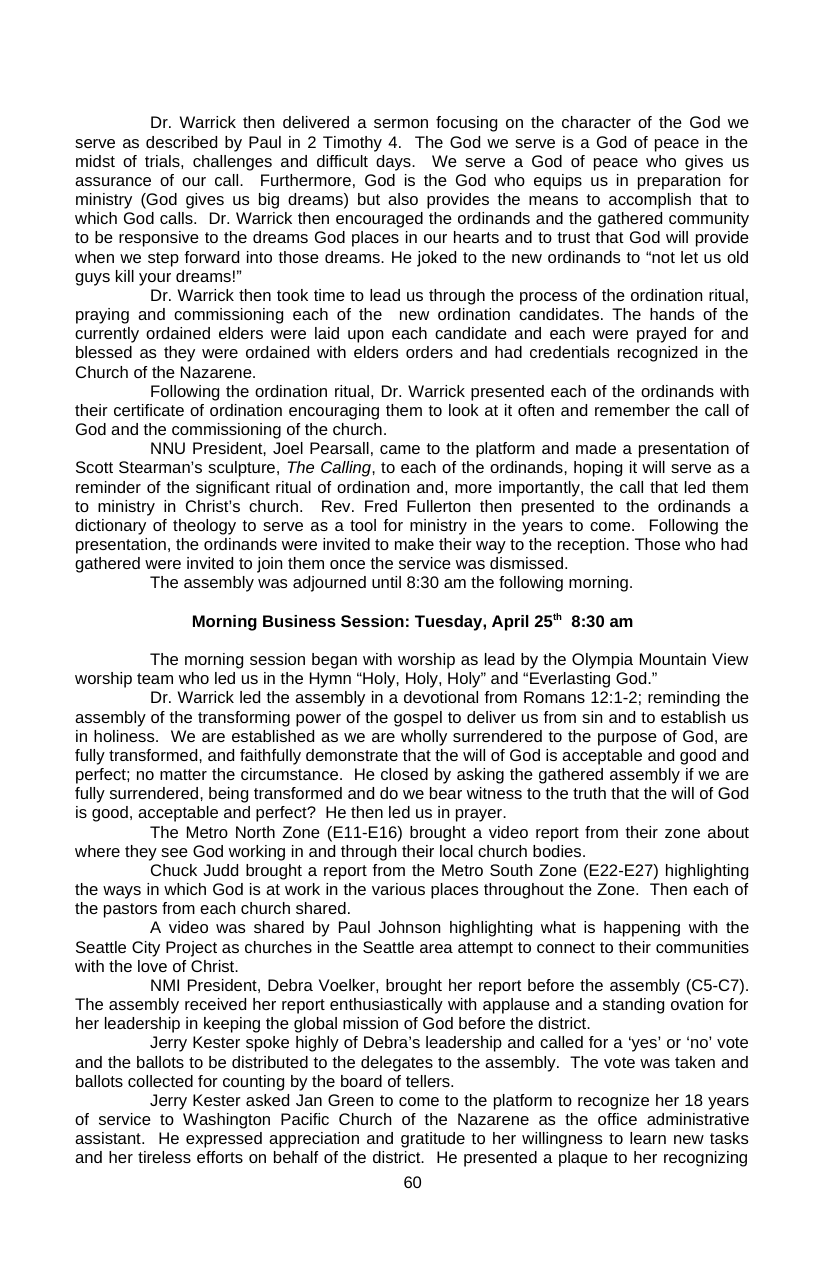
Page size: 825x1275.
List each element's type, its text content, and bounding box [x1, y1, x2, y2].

text A video was shared by Paul Johnson highlighting what is happening with the Seattle City Project as churches in the Seattle area attempt to connect to their communities with the love of Christ. [75, 918, 750, 976]
text Morning Business Session: Tuesday, April 25th 8:30 am [75, 612, 750, 631]
text The Metro North Zone (E11-E16) brought a video report from their zone about where they see God working in and through their local church bodies. [75, 822, 750, 861]
text NNU President, Joel Pearsall, came to the platform and made a presentation of Scott Stearman’s sculpture, The Calling, to each of the ordinands, hoping it will serve as a reminder of the significant ritual of ordination and, more importantly, the call that led them to ministry in Christ’s church. Rev. Fred Fullerton then presented to the ordinands a dictionary of theology to serve as a tool for ministry in the years to come. Following the presentation, the ordinands were invited to make their way to the reception. Those who had gathered were invited to join them once the service was dismissed. [75, 439, 750, 573]
text Following the ordination ritual, Dr. Warrick presented each of the ordinands with their certificate of ordination encouraging them to look at it often and remember the call of God and the commissioning of the church. [75, 382, 750, 439]
text The assembly was adjourned until 8:30 am the following morning. [75, 573, 750, 592]
text The morning session began with worship as lead by the Olympia Mountain View worship team who led us in the Hymn “Holy, Holy, Holy” and “Everlasting God.” [75, 650, 750, 688]
text NMI President, Debra Voelker, brought her report before the assembly (C5-C7). The assembly received her report enthusiastically with applause and a standing ovation for her leadership in keeping the global mission of God before the district. [75, 976, 750, 1033]
text Chuck Judd brought a report from the Metro South Zone (E22-E27) highlighting the ways in which God is at work in the various places throughout the Zone. Then each of the pastors from each church shared. [75, 861, 750, 918]
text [75, 1091, 750, 1167]
text Jerry Kester spoke highly of Debra’s leadership and called for a ‘yes’ or ‘no’ vote and the ballots to be distributed to the delegates to the assembly. The vote was taken and ballots collected for counting by the board of tellers. [75, 1033, 750, 1091]
text Dr. Warrick then took time to lead us through the process of the ordination ritual, praying and commissioning each of the new ordination candidates. The hands of the currently ordained elders were laid upon each candidate and each were prayed for and blessed as they were ordained with elders orders and had credentials recognized in the Church of the Nazarene. [75, 286, 750, 382]
text Dr. Warrick then delivered a sermon focusing on the character of the God we serve as described by Paul in 2 Timothy 4. The God we serve is a God of peace in the midst of trials, challenges and difficult days. We serve a God of peace who gives us assurance of our call. Furthermore, God is the God who equips us in preparation for ministry (God gives us big dreams) but also provides the means to accomplish that to which God calls. Dr. Warrick then encouraged the ordinands and the gathered community to be responsive to the dreams God places in our hearts and to trust that God will provide when we step forward into those dreams. He joked to the new ordinands to “not let us old guys kill your dreams!” [75, 113, 750, 286]
text Dr. Warrick led the assembly in a devotional from Romans 12:1-2; reminding the assembly of the transforming power of the gospel to deliver us from sin and to establish us in holiness. We are established as we are wholly surrendered to the purpose of God, are fully transformed, and faithfully demonstrate that the will of God is acceptable and good and perfect; no matter the circumstance. He closed by asking the gathered assembly if we are fully surrendered, being transformed and do we bear witness to the truth that the will of God is good, acceptable and perfect? He then led us in prayer. [75, 688, 750, 822]
